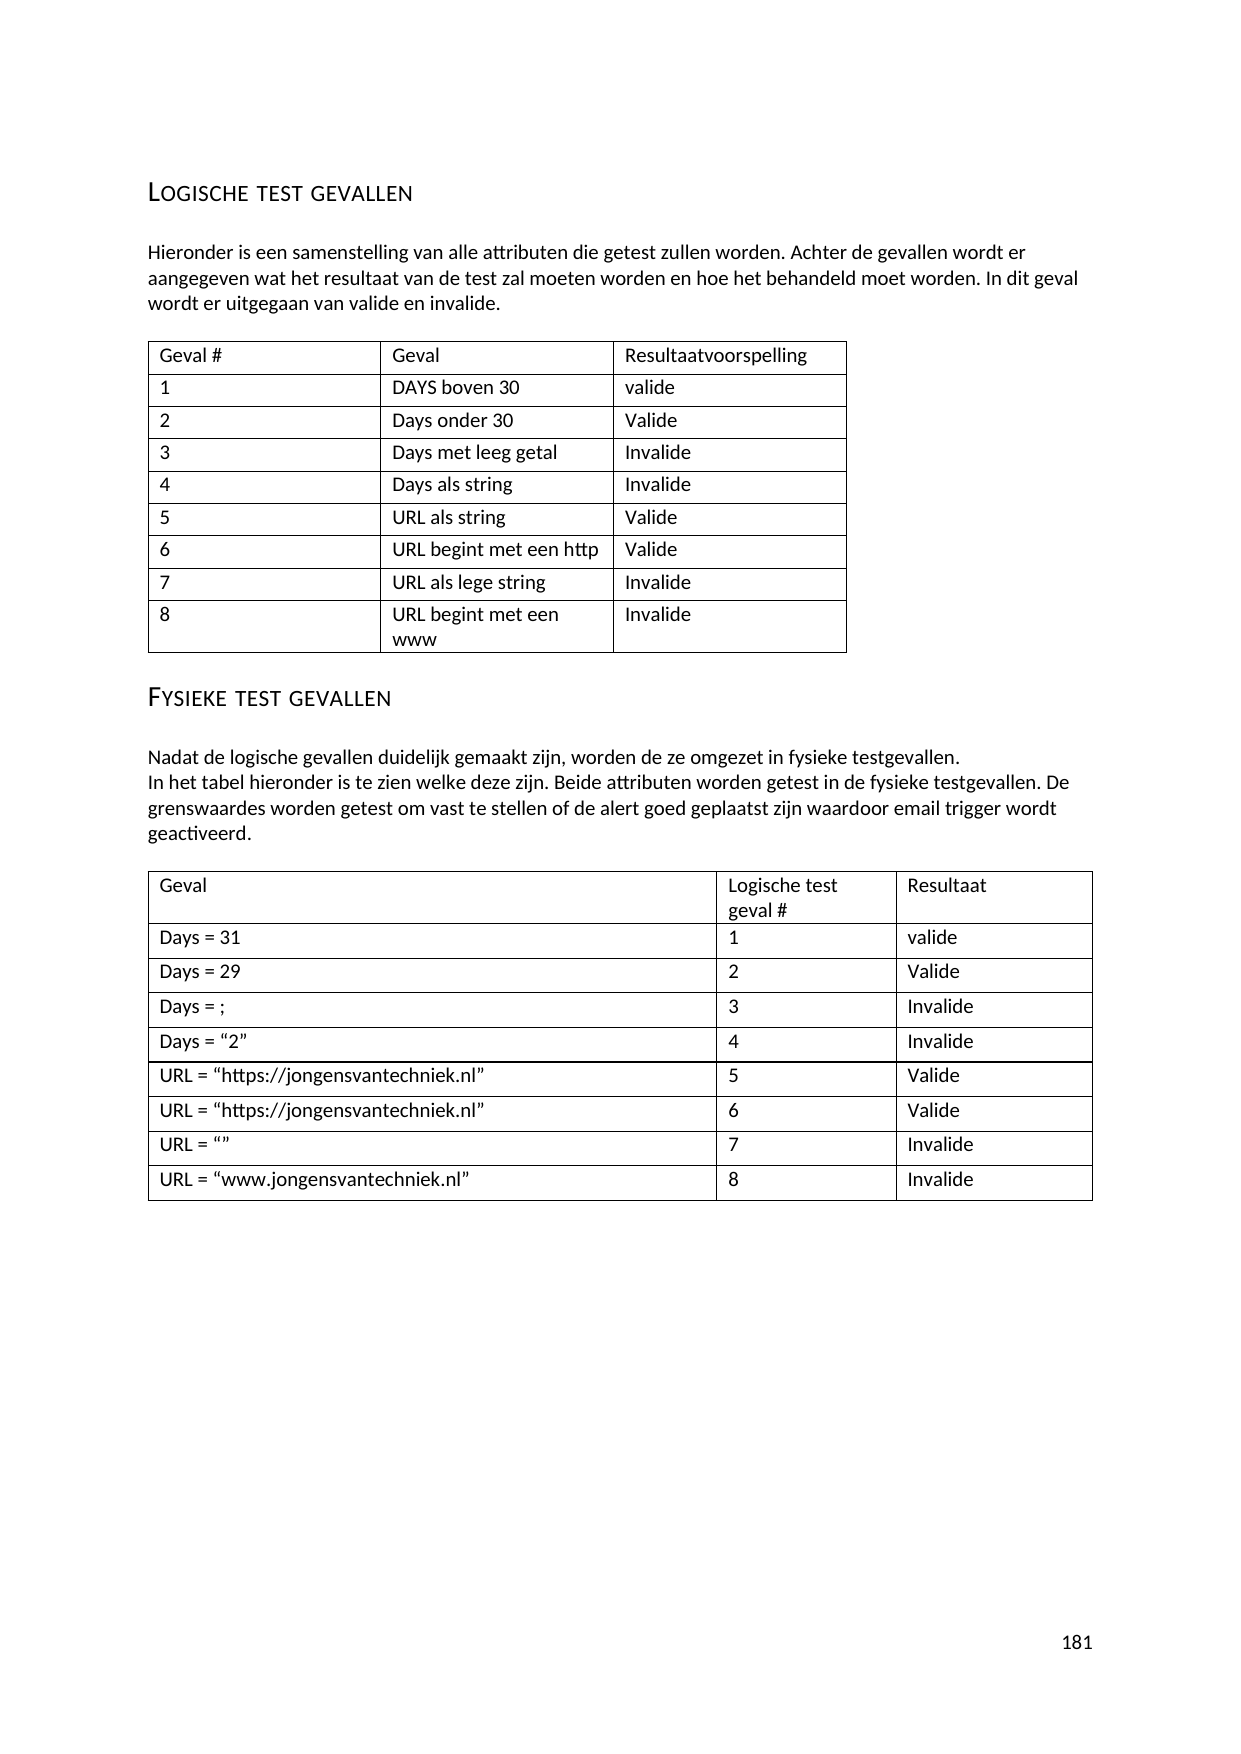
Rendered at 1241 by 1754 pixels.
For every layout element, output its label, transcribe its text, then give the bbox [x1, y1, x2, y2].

text Hieronder is een samenstelling van alle attributen die getest zullen worden. Achter de gevallen wordt er aangegeven wat het resultaat van de test zal moeten worden en hoe het behandeld moet worden. In dit geval wordt er uitgegaan van valide en invalide. [148, 239, 1093, 316]
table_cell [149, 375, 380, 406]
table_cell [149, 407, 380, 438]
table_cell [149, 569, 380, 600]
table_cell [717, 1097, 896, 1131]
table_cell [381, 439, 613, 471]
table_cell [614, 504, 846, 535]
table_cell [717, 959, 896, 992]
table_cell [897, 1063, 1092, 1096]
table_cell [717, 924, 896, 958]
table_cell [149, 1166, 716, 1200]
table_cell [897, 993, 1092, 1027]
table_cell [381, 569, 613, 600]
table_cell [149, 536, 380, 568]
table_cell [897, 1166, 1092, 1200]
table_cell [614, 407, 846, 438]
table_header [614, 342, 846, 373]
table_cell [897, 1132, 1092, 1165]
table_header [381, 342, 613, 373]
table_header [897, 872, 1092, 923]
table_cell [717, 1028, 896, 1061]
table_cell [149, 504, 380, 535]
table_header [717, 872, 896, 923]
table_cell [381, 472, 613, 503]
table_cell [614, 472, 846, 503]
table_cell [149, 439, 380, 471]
subtitle Logische test gevallen [148, 173, 1093, 209]
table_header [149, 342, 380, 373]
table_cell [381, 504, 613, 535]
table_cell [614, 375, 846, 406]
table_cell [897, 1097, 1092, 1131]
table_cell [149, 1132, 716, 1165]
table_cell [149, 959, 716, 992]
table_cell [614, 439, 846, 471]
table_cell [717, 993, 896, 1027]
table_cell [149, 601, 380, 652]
text In het tabel hieronder is te zien welke deze zijn. Beide attributen worden getest in de fysieke testgevallen. De grenswaardes worden getest om vast te stellen of de alert goed geplaatst zijn waardoor email trigger wordt geactiveerd. [148, 769, 1093, 846]
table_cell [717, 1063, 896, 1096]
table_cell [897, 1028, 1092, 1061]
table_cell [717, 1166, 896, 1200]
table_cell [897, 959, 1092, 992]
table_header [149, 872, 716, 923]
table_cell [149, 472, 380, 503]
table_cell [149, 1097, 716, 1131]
text Nadat de logische gevallen duidelijk gemaakt zijn, worden de ze omgezet in fysieke testgevallen. [148, 744, 1093, 769]
subtitle Fysieke test gevallen [148, 678, 1093, 713]
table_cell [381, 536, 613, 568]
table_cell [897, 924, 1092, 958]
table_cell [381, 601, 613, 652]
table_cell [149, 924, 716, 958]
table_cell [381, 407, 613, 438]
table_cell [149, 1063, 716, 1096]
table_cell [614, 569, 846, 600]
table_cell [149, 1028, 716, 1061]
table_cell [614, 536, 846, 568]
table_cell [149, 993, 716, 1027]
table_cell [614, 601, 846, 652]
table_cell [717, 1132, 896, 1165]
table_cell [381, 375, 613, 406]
